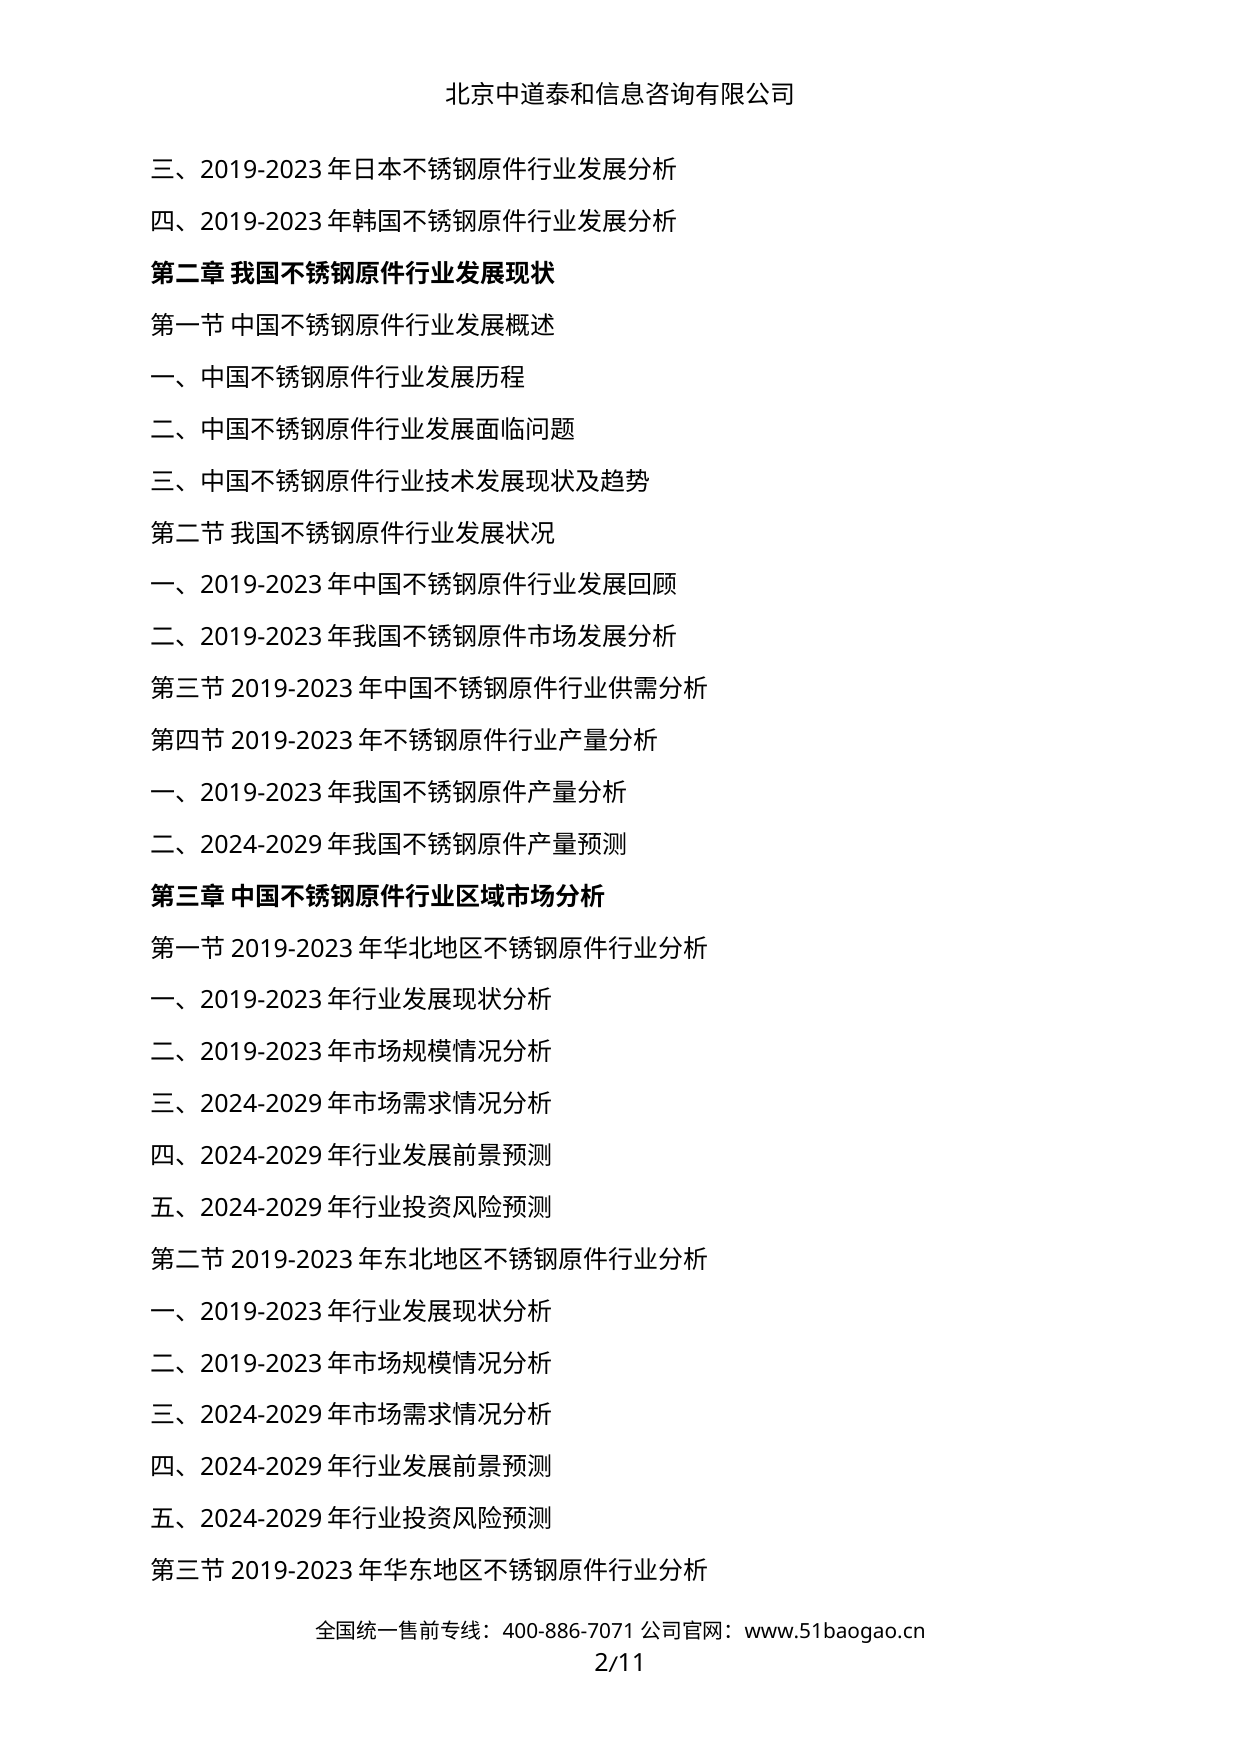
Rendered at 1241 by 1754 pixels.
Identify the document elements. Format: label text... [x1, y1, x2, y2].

text 五、2024-2029年行业投资风险预测 [150, 1187, 1090, 1224]
text 一、中国不锈钢原件行业发展历程 [150, 357, 1090, 394]
text 一、2019-2023年行业发展现状分析 [150, 1291, 1090, 1327]
text 第二章 我国不锈钢原件行业发展现状 [150, 254, 1090, 290]
text 四、2019-2023年韩国不锈钢原件行业发展分析 [150, 202, 1090, 238]
text 第四节 2019-2023年不锈钢原件行业产量分析 [150, 721, 1090, 757]
text 一、2019-2023年行业发展现状分析 [150, 980, 1090, 1016]
text 第三章 中国不锈钢原件行业区域市场分析 [150, 876, 1090, 912]
text 二、2019-2023年我国不锈钢原件市场发展分析 [150, 617, 1090, 653]
text 第一节 2019-2023年华北地区不锈钢原件行业分析 [150, 928, 1090, 964]
text 五、2024-2029年行业投资风险预测 [150, 1499, 1090, 1535]
text 第二节 2019-2023年东北地区不锈钢原件行业分析 [150, 1239, 1090, 1276]
text 四、2024-2029年行业发展前景预测 [150, 1136, 1090, 1172]
text 三、2024-2029年市场需求情况分析 [150, 1084, 1090, 1120]
text 二、中国不锈钢原件行业发展面临问题 [150, 409, 1090, 446]
text 四、2024-2029年行业发展前景预测 [150, 1447, 1090, 1483]
text 第二节 我国不锈钢原件行业发展状况 [150, 513, 1090, 549]
text 二、2024-2029年我国不锈钢原件产量预测 [150, 824, 1090, 861]
text 一、2019-2023年我国不锈钢原件产量分析 [150, 772, 1090, 809]
text 二、2019-2023年市场规模情况分析 [150, 1343, 1090, 1379]
text 第三节 2019-2023年中国不锈钢原件行业供需分析 [150, 669, 1090, 705]
text 第一节 中国不锈钢原件行业发展概述 [150, 306, 1090, 342]
text 三、2024-2029年市场需求情况分析 [150, 1395, 1090, 1431]
text 三、中国不锈钢原件行业技术发展现状及趋势 [150, 461, 1090, 497]
text 一、2019-2023年中国不锈钢原件行业发展回顾 [150, 565, 1090, 601]
text 第三节 2019-2023年华东地区不锈钢原件行业分析 [150, 1551, 1090, 1587]
text 二、2019-2023年市场规模情况分析 [150, 1032, 1090, 1068]
text 三、2019-2023年日本不锈钢原件行业发展分析 [150, 150, 1090, 186]
